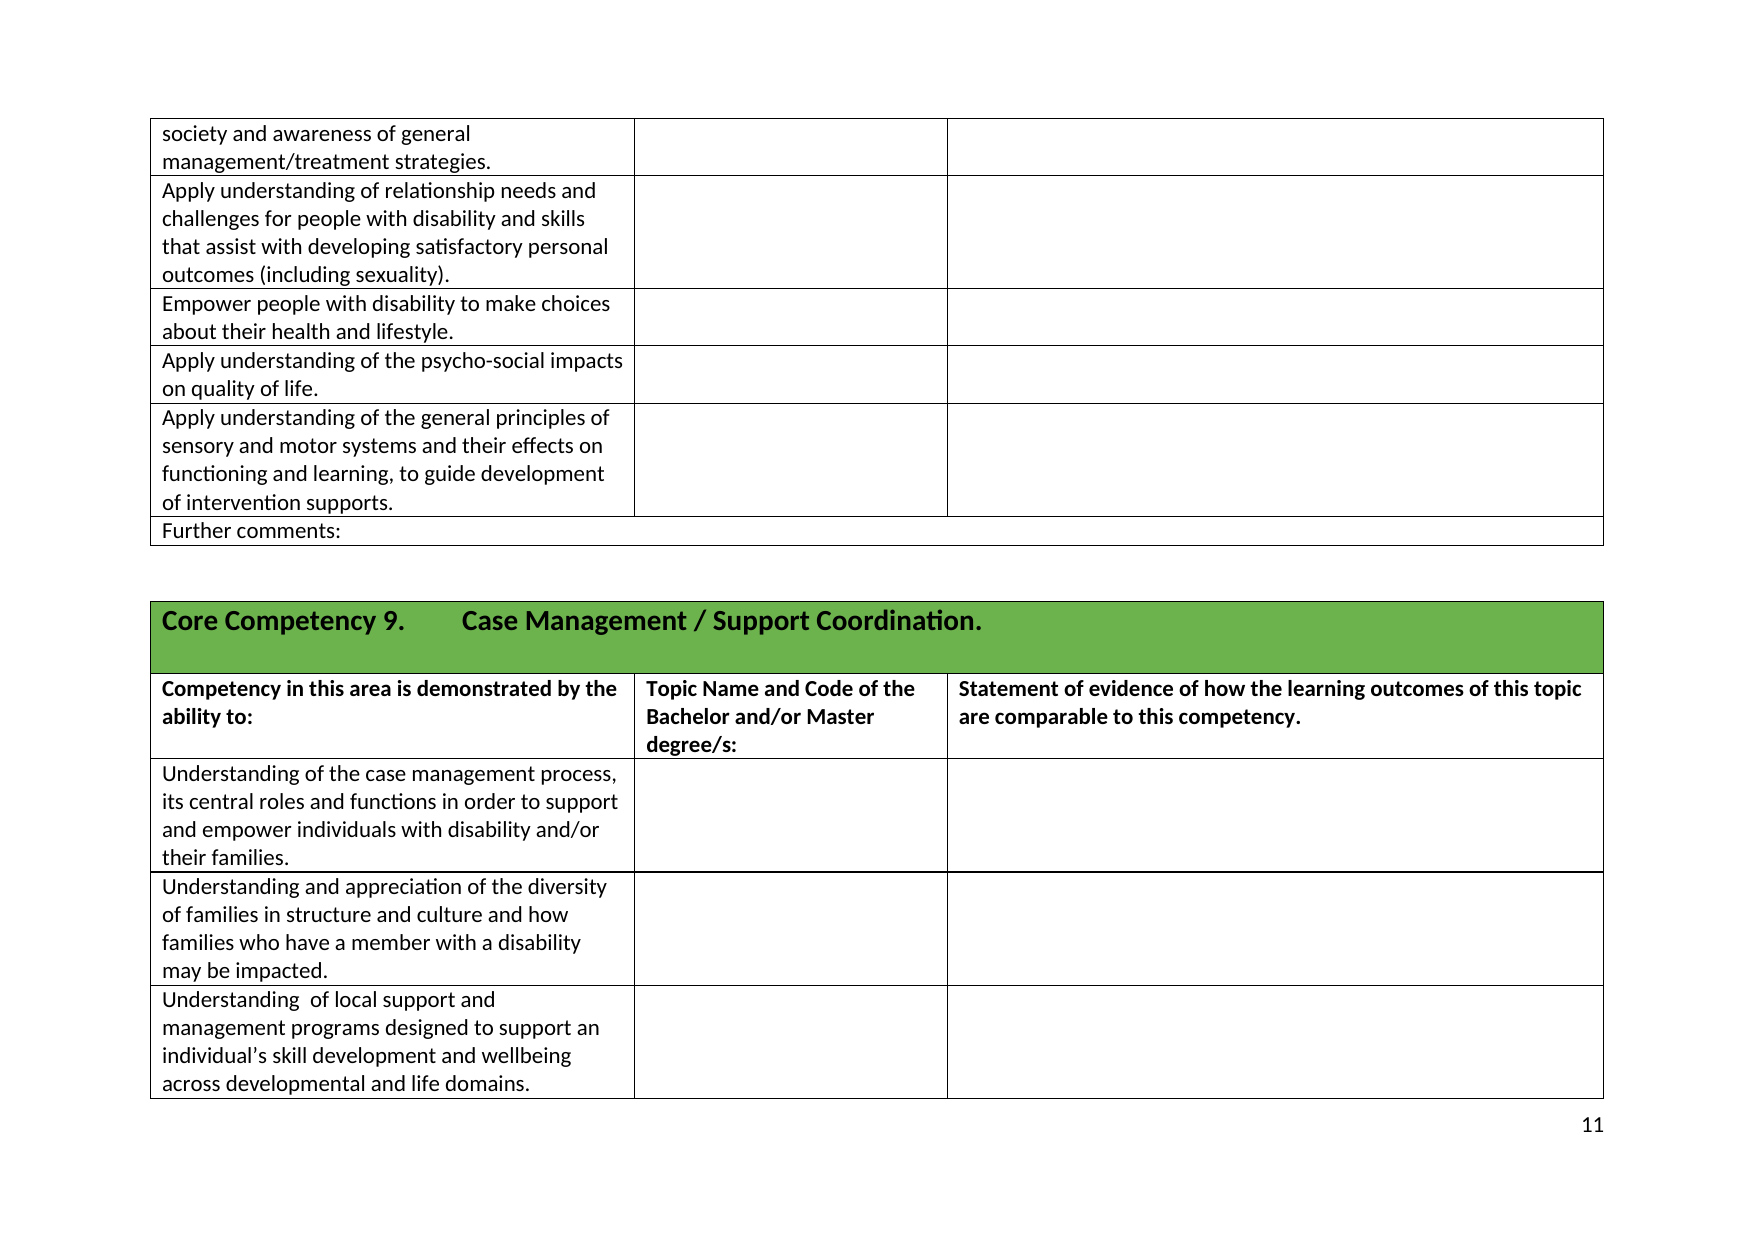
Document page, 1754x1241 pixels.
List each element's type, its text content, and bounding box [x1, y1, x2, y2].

table_cell [635, 346, 947, 402]
table_cell Apply understanding of the psycho-social impacts on quality of life. [151, 346, 634, 402]
table_cell Understanding of the case management process, its central roles and functions in order to support and empower individuals with disability and/or their families. [151, 759, 634, 871]
table_cell [635, 873, 947, 984]
table_header Core Competency 9. Case Management / Support Coordination. [151, 602, 1603, 673]
table_cell [635, 759, 947, 871]
table_cell [948, 119, 1603, 175]
table_cell [635, 289, 947, 345]
table_cell [948, 176, 1603, 288]
table_cell Understanding of local support and management programs designed to support an individual’s skill development and wellbeing across developmental and life domains. [151, 986, 634, 1098]
table_cell [635, 119, 947, 175]
table_cell Understanding and appreciation of the diversity of families in structure and culture and how families who have a member with a disability may be impacted. [151, 873, 634, 984]
table_cell Empower people with disability to make choices about their health and lifestyle. [151, 289, 634, 345]
table_cell [948, 986, 1603, 1098]
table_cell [151, 119, 634, 175]
table_cell [635, 404, 947, 516]
table_cell [948, 759, 1603, 871]
table_cell Competency in this area is demonstrated by the ability to: [151, 674, 634, 758]
table_cell [948, 404, 1603, 516]
table_cell Further comments: [151, 517, 1603, 545]
table_cell [948, 346, 1603, 402]
table_cell Topic Name and Code of the Bachelor and/or Master degree/s: [635, 674, 947, 758]
table_cell [635, 986, 947, 1098]
table_cell [635, 176, 947, 288]
table_cell [948, 873, 1603, 984]
table_cell Statement of evidence of how the learning outcomes of this topic are comparable to this competency. [948, 674, 1603, 758]
table_cell [948, 289, 1603, 345]
table_cell Apply understanding of the general principles of sensory and motor systems and their effects on functioning and learning, to guide development of intervention supports. [151, 404, 634, 516]
table_cell Apply understanding of relationship needs and challenges for people with disability and skills that assist with developing satisfactory personal outcomes (including sexuality). [151, 176, 634, 288]
